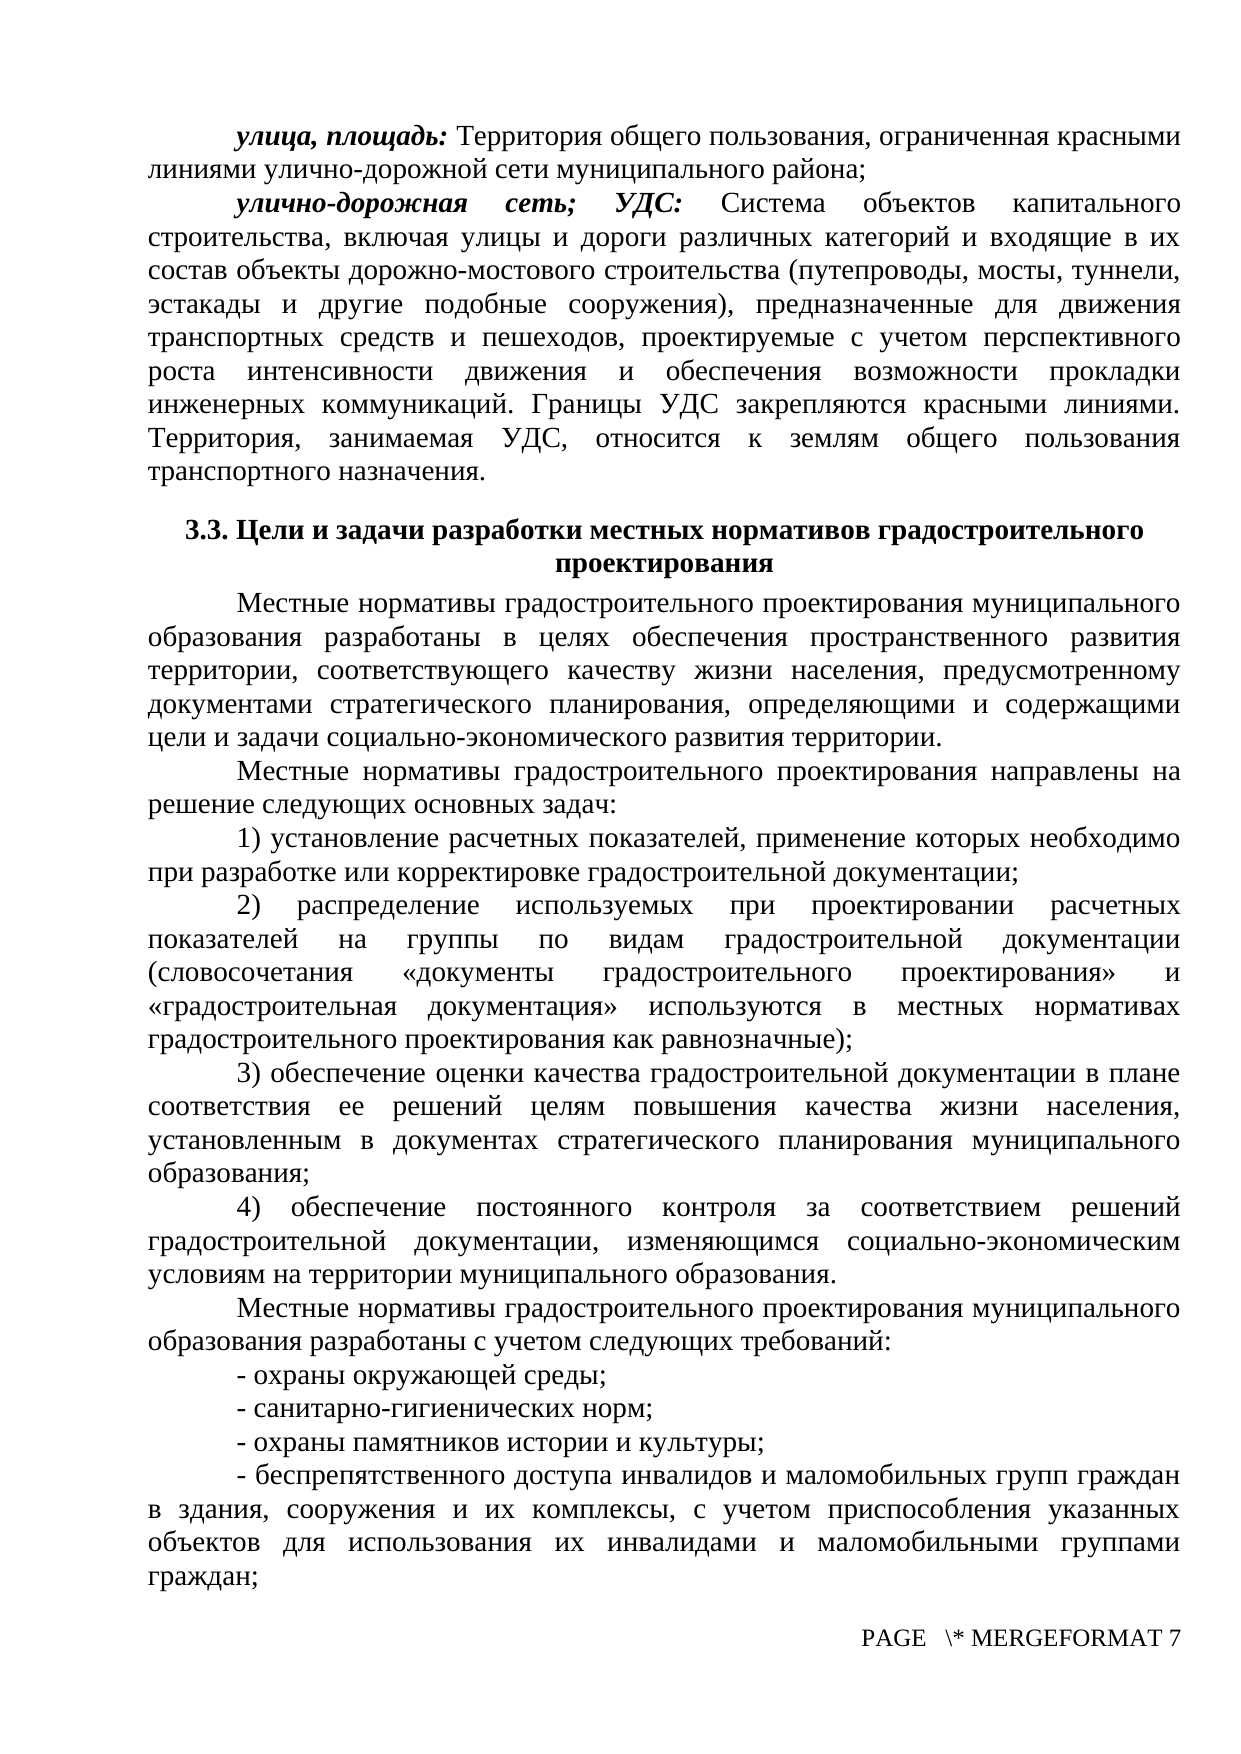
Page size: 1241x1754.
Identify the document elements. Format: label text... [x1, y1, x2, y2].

text 3) обеспечение оценки качества градостроительной документации в плане соответствия ее решений целям повышения качества жизни населения, установленным в документах стратегического планирования муниципального образования; [148, 1055, 1181, 1189]
text - охраны окружающей среды; [148, 1357, 1181, 1390]
text 4) обеспечение постоянного контроля за соответствием решений градостроительной документации, изменяющимся социально-экономическим условиям на территории муниципального образования. [148, 1189, 1181, 1290]
text Местные нормативы градостроительного проектирования муниципального образования разработаны в целях обеспечения пространственного развития территории, соответствующего качеству жизни населения, предусмотренному документами стратегического планирования, определяющими и содержащими цели и задачи социально-экономического развития территории. [148, 585, 1181, 753]
text - охраны памятников истории и культуры; [148, 1424, 1181, 1457]
text улично-дорожная сеть; УДС: Система объектов капитального строительства, включая улицы и дороги различных категорий и входящие в их состав объекты дорожно-мостового строительства (путепроводы, мосты, туннели, эстакады и другие подобные сооружения), предназначенные для движения транспортных средств и пешеходов, проектируемые с учетом перспективного роста интенсивности движения и обеспечения возможности прокладки инженерных коммуникаций. Границы УДС закрепляются красными линиями. Территория, занимаемая УДС, относится к землям общего пользования транспортного назначения. [148, 185, 1181, 487]
text Местные нормативы градостроительного проектирования муниципального образования разработаны с учетом следующих требований: [148, 1290, 1181, 1357]
text 1) установление расчетных показателей, применение которых необходимо при разработке или корректировке градостроительной документации; [148, 820, 1181, 887]
text Местные нормативы градостроительного проектирования направлены на решение следующих основных задач: [148, 753, 1181, 820]
subtitle 3.3. Цели и задачи разработки местных нормативов градостроительного проектирования [148, 512, 1181, 579]
text 2) распределение используемых при проектировании расчетных показателей на группы по видам градостроительной документации (словосочетания «документы градостроительного проектирования» и «градостроительная документация» используются в местных нормативах градостроительного проектирования как равнозначные); [148, 887, 1181, 1055]
text улица, площадь: Территория общего пользования, ограниченная красными линиями улично-дорожной сети муниципального района; [148, 118, 1181, 185]
text - санитарно-гигиенических норм; [148, 1390, 1181, 1424]
text - беспрепятственного доступа инвалидов и маломобильных групп граждан в здания, сооружения и их комплексы, с учетом приспособления указанных объектов для использования их инвалидами и маломобильными группами граждан; [148, 1457, 1181, 1592]
